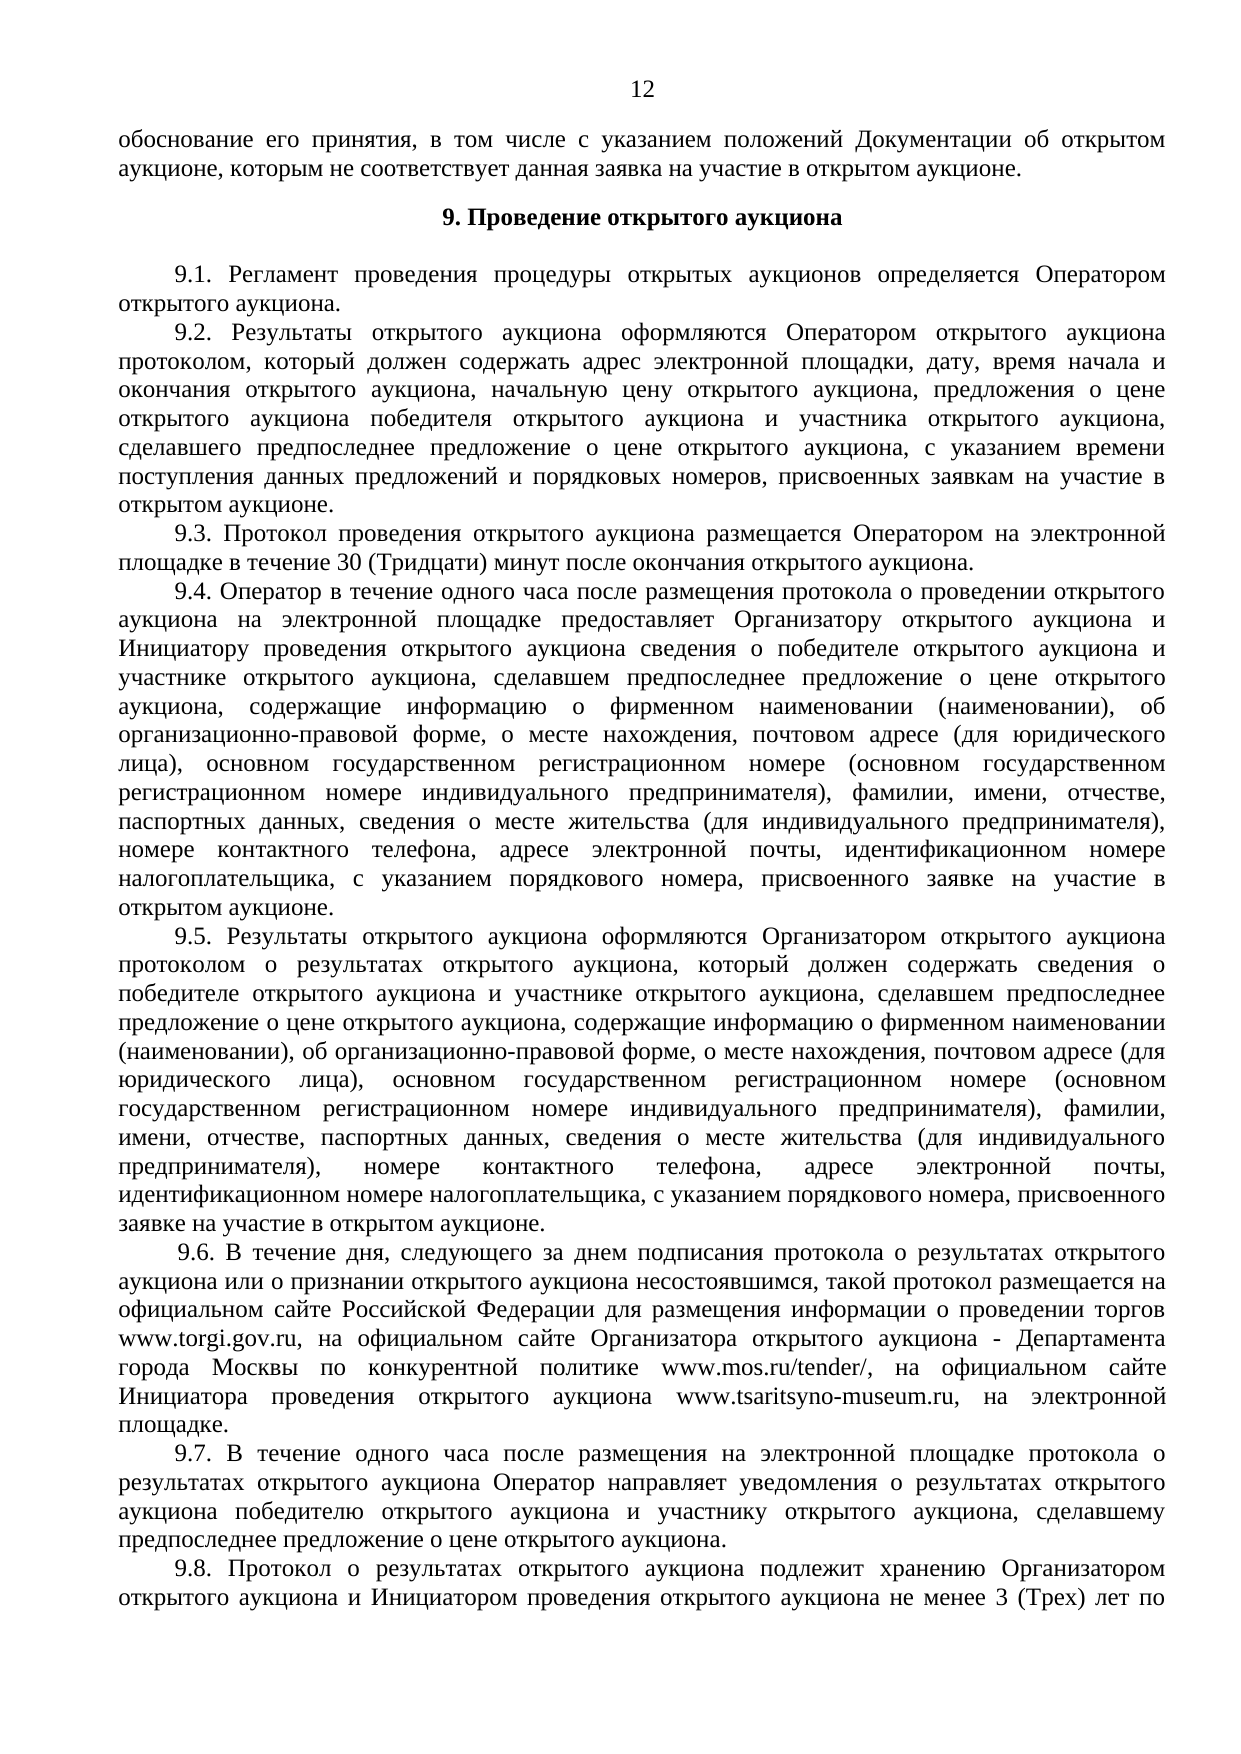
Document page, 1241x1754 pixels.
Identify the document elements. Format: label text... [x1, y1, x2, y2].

text 9. Проведение открытого аукциона [118, 202, 1167, 231]
text 9.4. Оператор в течение одного часа после размещения протокола о проведении открытого аукциона на электронной площадке предоставляет Организатору открытого аукциона и Инициатору проведения открытого аукциона сведения о победителе открытого аукциона и участнике открытого аукциона, сделавшем предпоследнее предложение о цене открытого аукциона, содержащие информацию о фирменном наименовании (наименовании), об организационно-правовой форме, о месте нахождения, почтовом адресе (для юридического лица), основном государственном регистрационном номере (основном государственном регистрационном номере индивидуального предпринимателя), фамилии, имени, отчестве, паспортных данных, сведения о месте жительства (для индивидуального предпринимателя), номере контактного телефона, адресе электронной почты, идентификационном номере налогоплательщика, с указанием порядкового номера, присвоенного заявке на участие в открытом аукционе. [118, 576, 1167, 921]
text 9.6. В течение дня, следующего за днем подписания протокола о результатах открытого аукциона или о признании открытого аукциона несостоявшимся, такой протокол размещается на официальном сайте Российской Федерации для размещения информации о проведении торгов www.torgi.gov.ru, на официальном сайте Организатора открытого аукциона - Департамента города Москвы по конкурентной политике www.mos.ru/tender/, на официальном сайте Инициатора проведения открытого аукциона www.tsaritsyno-museum.ru, на электронной площадке. [118, 1237, 1167, 1438]
text 9.1. Регламент проведения процедуры открытых аукционов определяется Оператором открытого аукциона. [118, 259, 1167, 317]
text 9.7. В течение одного часа после размещения на электронной площадке протокола о результатах открытого аукциона Оператор направляет уведомления о результатах открытого аукциона победителю открытого аукциона и участнику открытого аукциона, сделавшему предпоследнее предложение о цене открытого аукциона. [118, 1438, 1167, 1553]
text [118, 124, 1167, 183]
text 9.2. Результаты открытого аукциона оформляются Оператором открытого аукциона протоколом, который должен содержать адрес электронной площадки, дату, время начала и окончания открытого аукциона, начальную цену открытого аукциона, предложения о цене открытого аукциона победителя открытого аукциона и участника открытого аукциона, сделавшего предпоследнее предложение о цене открытого аукциона, с указанием времени поступления данных предложений и порядковых номеров, присвоенных заявкам на участие в открытом аукционе. [118, 317, 1167, 518]
text 9.5. Результаты открытого аукциона оформляются Организатором открытого аукциона протоколом о результатах открытого аукциона, который должен содержать сведения о победителе открытого аукциона и участнике открытого аукциона, сделавшем предпоследнее предложение о цене открытого аукциона, содержащие информацию о фирменном наименовании (наименовании), об организационно-правовой форме, о месте нахождения, почтовом адресе (для юридического лица), основном государственном регистрационном номере (основном государственном регистрационном номере индивидуального предпринимателя), фамилии, имени, отчестве, паспортных данных, сведения о месте жительства (для индивидуального предпринимателя), номере контактного телефона, адресе электронной почты, идентификационном номере налогоплательщика, с указанием порядкового номера, присвоенного заявке на участие в открытом аукционе. [118, 921, 1167, 1237]
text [118, 1553, 1167, 1611]
text 9.3. Протокол проведения открытого аукциона размещается Оператором на электронной площадке в течение 30 (Тридцати) минут после окончания открытого аукциона. [118, 518, 1167, 576]
